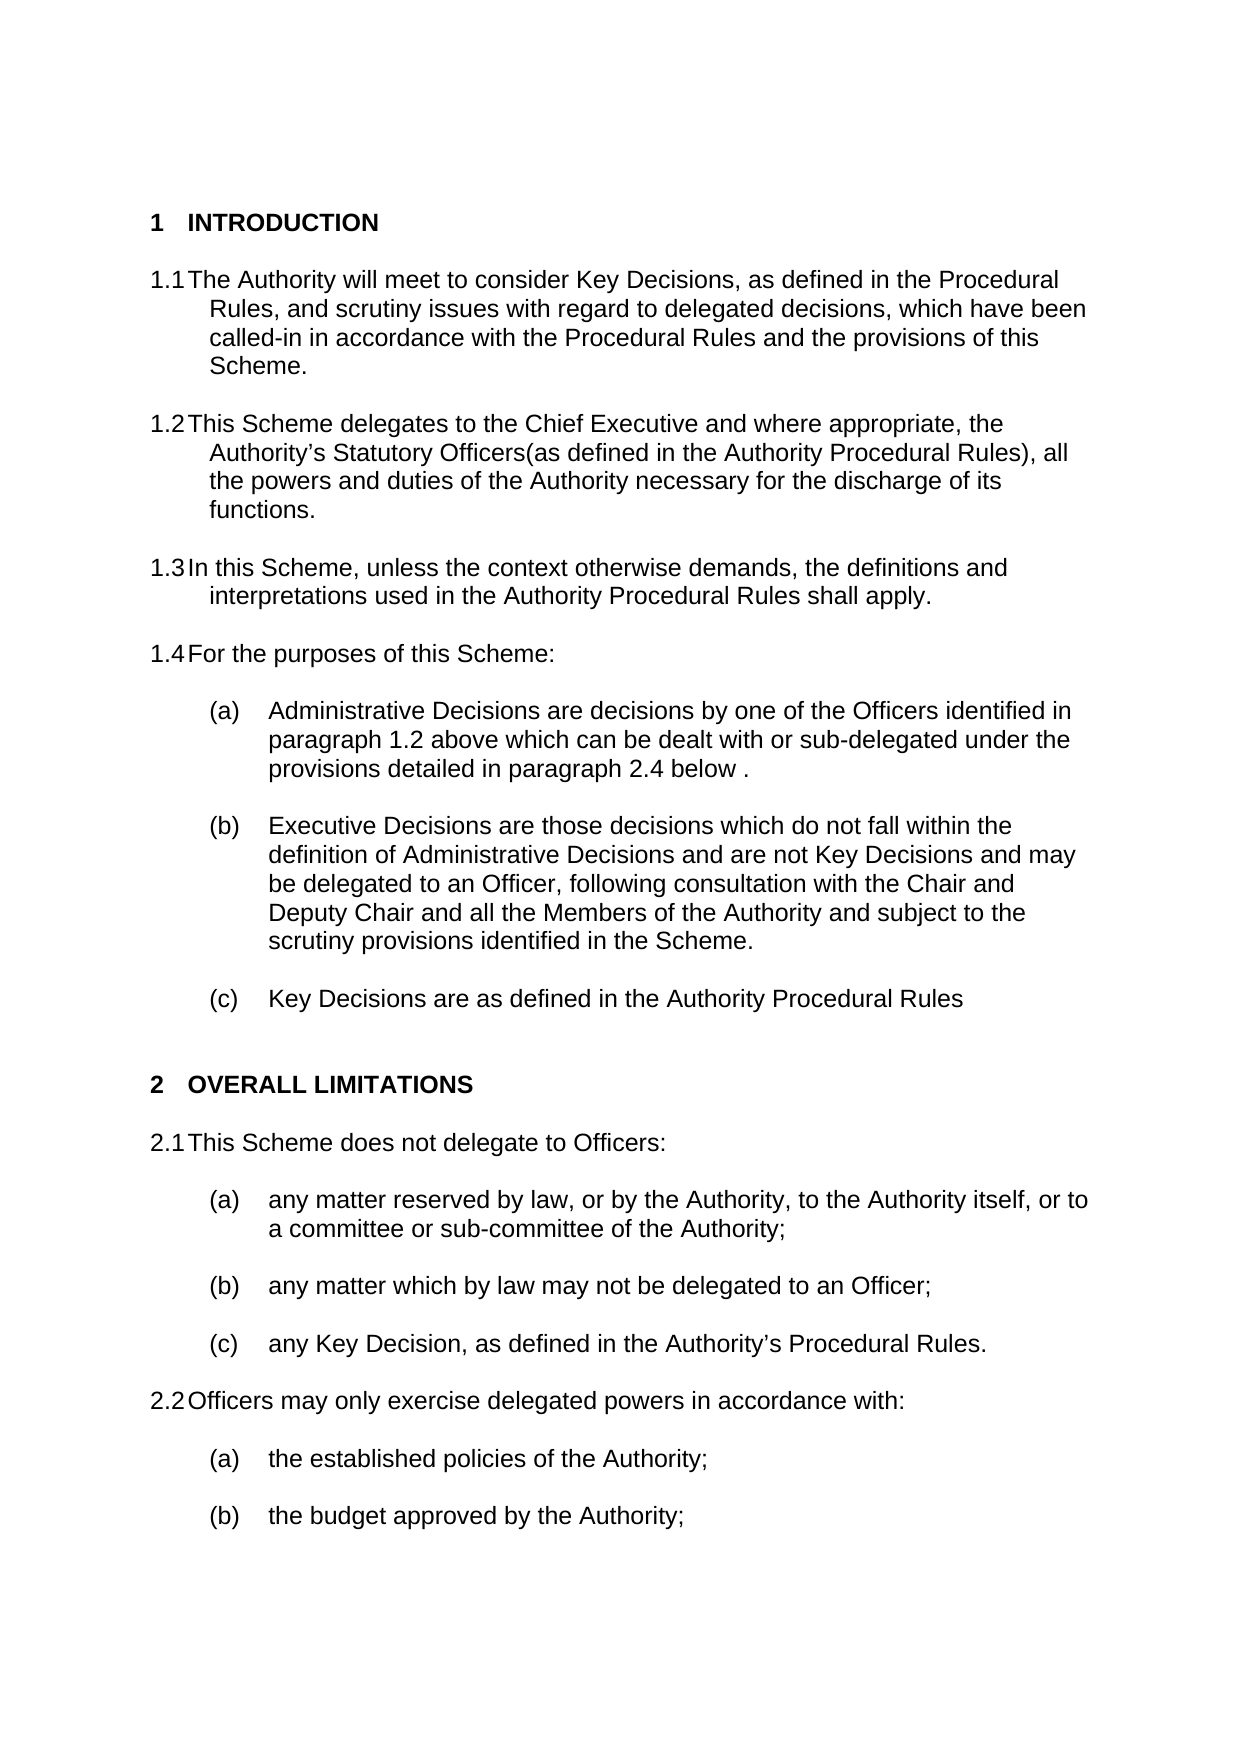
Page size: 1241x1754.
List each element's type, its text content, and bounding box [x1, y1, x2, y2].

list For the purposes of this Scheme: [150, 639, 1090, 667]
list (a) Administrative Decisions are decisions by one of the Officers identified in paragraph 1.2 above which can be dealt with or sub-delegated under the provisions detailed in paragraph 2.4 below . [209, 696, 1090, 782]
list (b) the budget approved by the Authority; [209, 1501, 1090, 1530]
list This Scheme does not delegate to Officers: [150, 1127, 1090, 1156]
list (a) any matter reserved by law, or by the Authority, to the Authority itself, or to a committee or sub-committee of the Authority; [209, 1185, 1090, 1242]
list (b) Executive Decisions are those decisions which do not fall within the definition of Administrative Decisions and are not Key Decisions and may be delegated to an Officer, following consultation with the Chair and Deputy Chair and all the Members of the Authority and subject to the scrutiny provisions identified in the Scheme. [209, 811, 1090, 955]
list (b) any matter which by law may not be delegated to an Officer; [209, 1271, 1090, 1300]
list Officers may only exercise delegated powers in accordance with: [150, 1386, 1090, 1415]
list OVERALL LIMITATIONS [150, 1070, 1090, 1099]
list This Scheme delegates to the Chief Executive and where appropriate, the Authority’s Statutory Officers(as defined in the Authority Procedural Rules), all the powers and duties of the Authority necessary for the discharge of its functions. [150, 409, 1090, 524]
list (c) Key Decisions are as defined in the Authority Procedural Rules [209, 984, 1090, 1012]
list (c) any Key Decision, as defined in the Authority’s Procedural Rules. [209, 1329, 1090, 1357]
list In this Scheme, unless the context otherwise demands, the definitions and interpretations used in the Authority Procedural Rules shall apply. [150, 552, 1090, 610]
list The Authority will meet to consider Key Decisions, as defined in the Procedural Rules, and scrutiny issues with regard to delegated decisions, which have been called-in in accordance with the Procedural Rules and the provisions of this Scheme. [150, 265, 1090, 380]
list INTRODUCTION [150, 207, 1090, 236]
list (a) the established policies of the Authority; [209, 1444, 1090, 1472]
